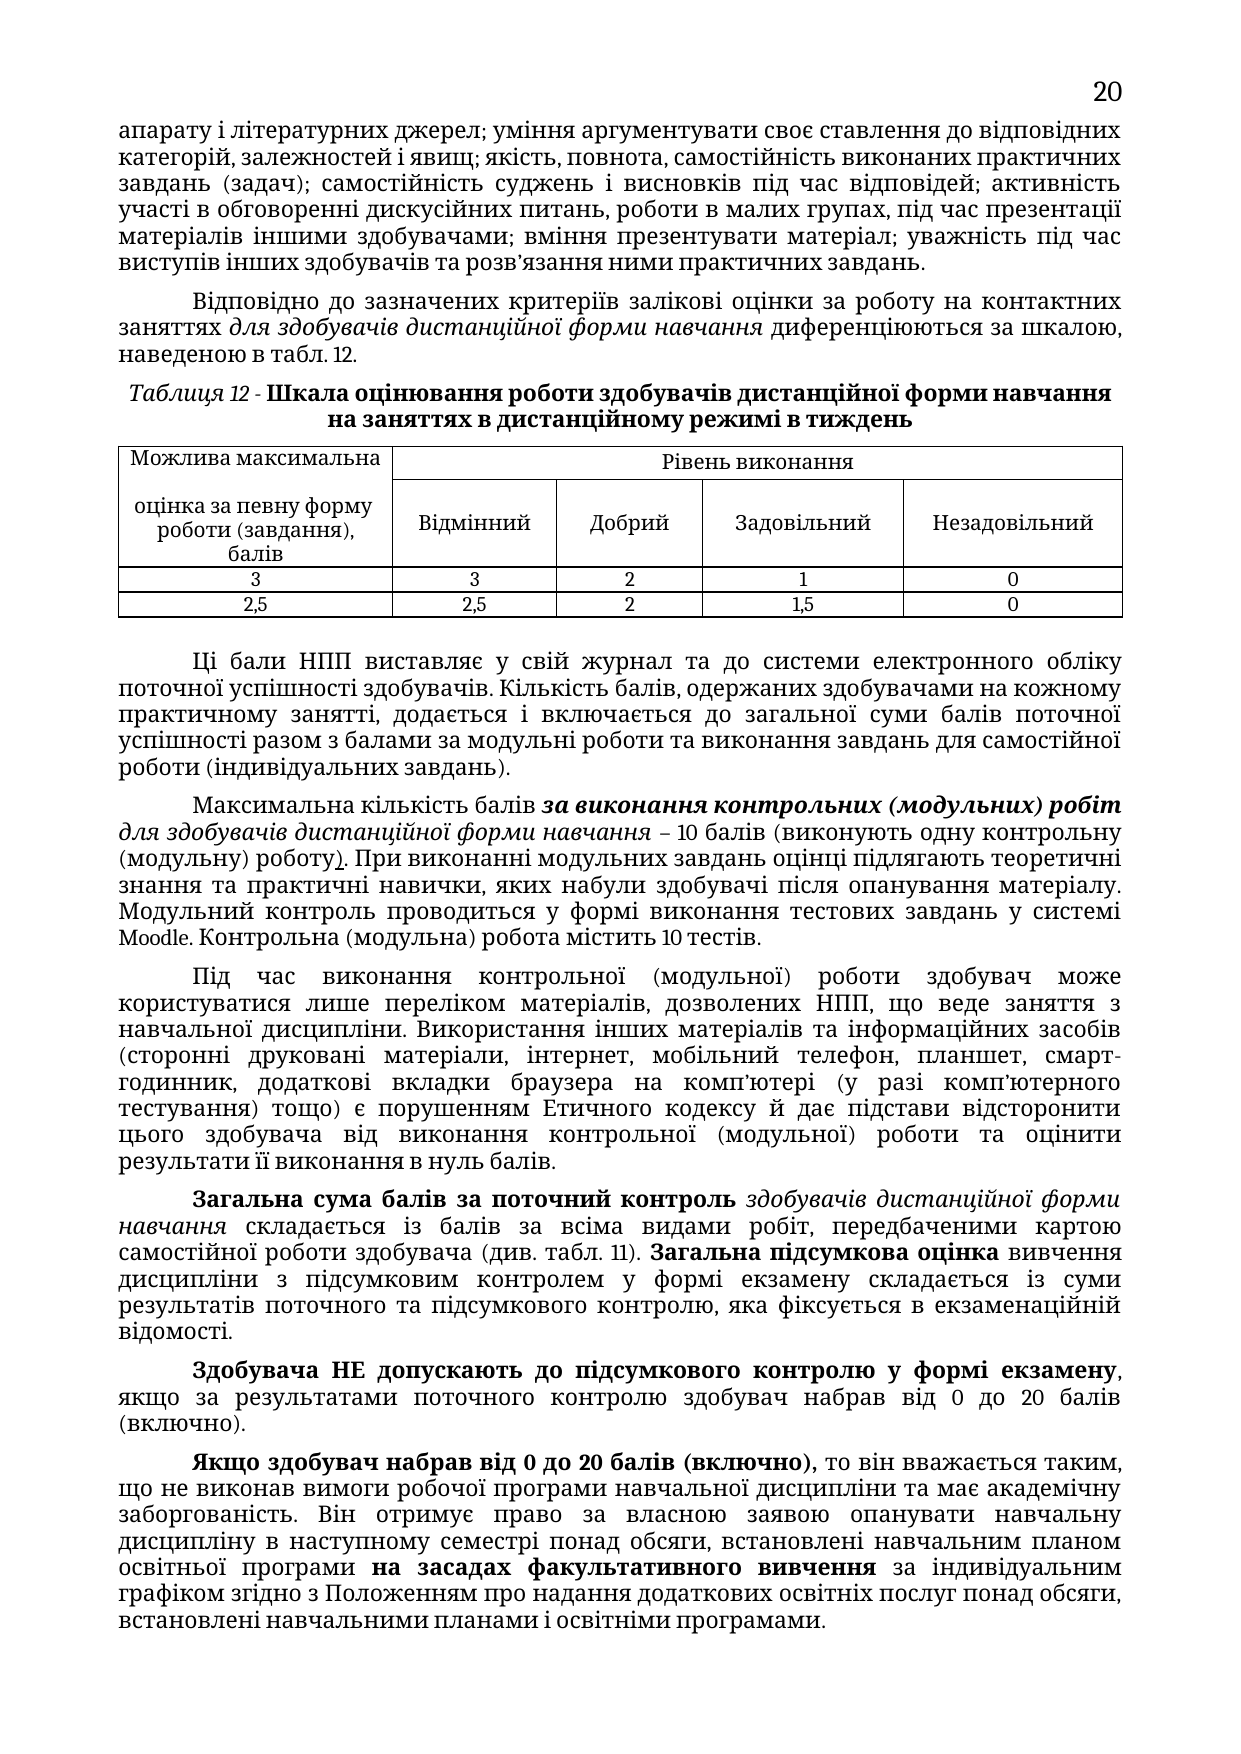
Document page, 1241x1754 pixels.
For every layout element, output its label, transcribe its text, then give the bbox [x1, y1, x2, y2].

table_cell Задовільний [703, 480, 903, 566]
text Ці бали НПП виставляє у свій журнал та до системи електронного обліку поточної успішності здобувачів. Кількість балів, одержаних здобувачами на кожному практичному занятті, додається і включається до загальної суми балів поточної успішності разом з балами за модульні роботи та виконання завдань для самостійної роботи (індивідуальних завдань). [118, 649, 1122, 781]
text Під час виконання контрольної (модульної) роботи здобувач може користуватися лише переліком матеріалів, дозволених НПП, що веде заняття з навчальної дисципліни. Використання інших матеріалів та інформаційних засобів (сторонні друковані матеріали, інтернет, мобільний телефон, планшет, смарт-годинник, додаткові вкладки браузера на комп’ютері (у разі комп’ютерного тестування) тощо) є порушенням Етичного кодексу й дає підстави відсторонити цього здобувача від виконання контрольної (модульної) роботи та оцінити результати її виконання в нуль балів. [118, 964, 1122, 1175]
table_cell Відмінний [393, 480, 556, 566]
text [118, 118, 1122, 276]
table_cell 3 [119, 568, 392, 591]
table_header Рівень виконання [393, 447, 1122, 479]
table_header Можлива максимальна оцінка за певну форму роботи (завдання), балів [119, 447, 392, 566]
table_cell 1 [703, 568, 903, 591]
text Відповідно до зазначених критеріїв залікові оцінки за роботу на контактних заняттях для здобувачів дистанційної форми навчання диференціюються за шкалою, наведеною в табл. 12. [118, 289, 1122, 368]
text Якщо здобувач набрав від 0 до 20 балів (включно), то він вважається таким, що не виконав вимоги робочої програми навчальної дисципліни та має академічну заборгованість. Він отримує право за власною заявою опанувати навчальну дисципліну в наступному семестрі понад обсяги, встановлені навчальним планом освітньої програми на засадах факультативного вивчення за індивідуальним графіком згідно з Положенням про надання додаткових освітніх послуг понад обсяги, встановлені навчальними планами і освітніми програмами. [118, 1449, 1122, 1634]
table_cell Незадовільний [904, 480, 1122, 566]
table_cell 2 [557, 568, 702, 591]
table_cell 2,5 [393, 593, 556, 616]
table_cell 0 [904, 593, 1122, 616]
table_cell 2,5 [119, 593, 392, 616]
text Загальна сума балів за поточний контроль здобувачів дистанційної форми навчання складається із балів за всіма видами робіт, передбаченими картою самостійної роботи здобувача (див. табл. 11). Загальна підсумкова оцінка вивчення дисципліни з підсумковим контролем у формі екзамену складається із суми результатів поточного та підсумкового контролю, яка фіксується в екзаменаційній відомості. [118, 1187, 1122, 1345]
table_cell 2 [557, 593, 702, 616]
table_cell Добрий [557, 480, 702, 566]
table_cell 1,5 [703, 593, 903, 616]
table_cell 0 [904, 568, 1122, 591]
text Здобувача НЕ допускають до підсумкового контролю у формі екзамену, якщо за результатами поточного контролю здобувач набрав від 0 до 20 балів (включно). [118, 1358, 1122, 1437]
text Таблиця 12 - Шкала оцінювання роботи здобувачів дистанційної форми навчання на заняттях в дистанційному режимі в тиждень [118, 380, 1122, 433]
text Максимальна кількість балів за виконання контрольних (модульних) робіт для здобувачів дистанційної форми навчання – 10 балів (виконують одну контрольну (модульну) роботу). При виконанні модульних завдань оцінці підлягають теоретичні знання та практичні навички, яких набули здобувачі після опанування матеріалу. Модульний контроль проводиться у формі виконання тестових завдань у системі Moodle. Контрольна (модульна) робота містить 10 тестів. [118, 793, 1122, 951]
table_cell 3 [393, 568, 556, 591]
